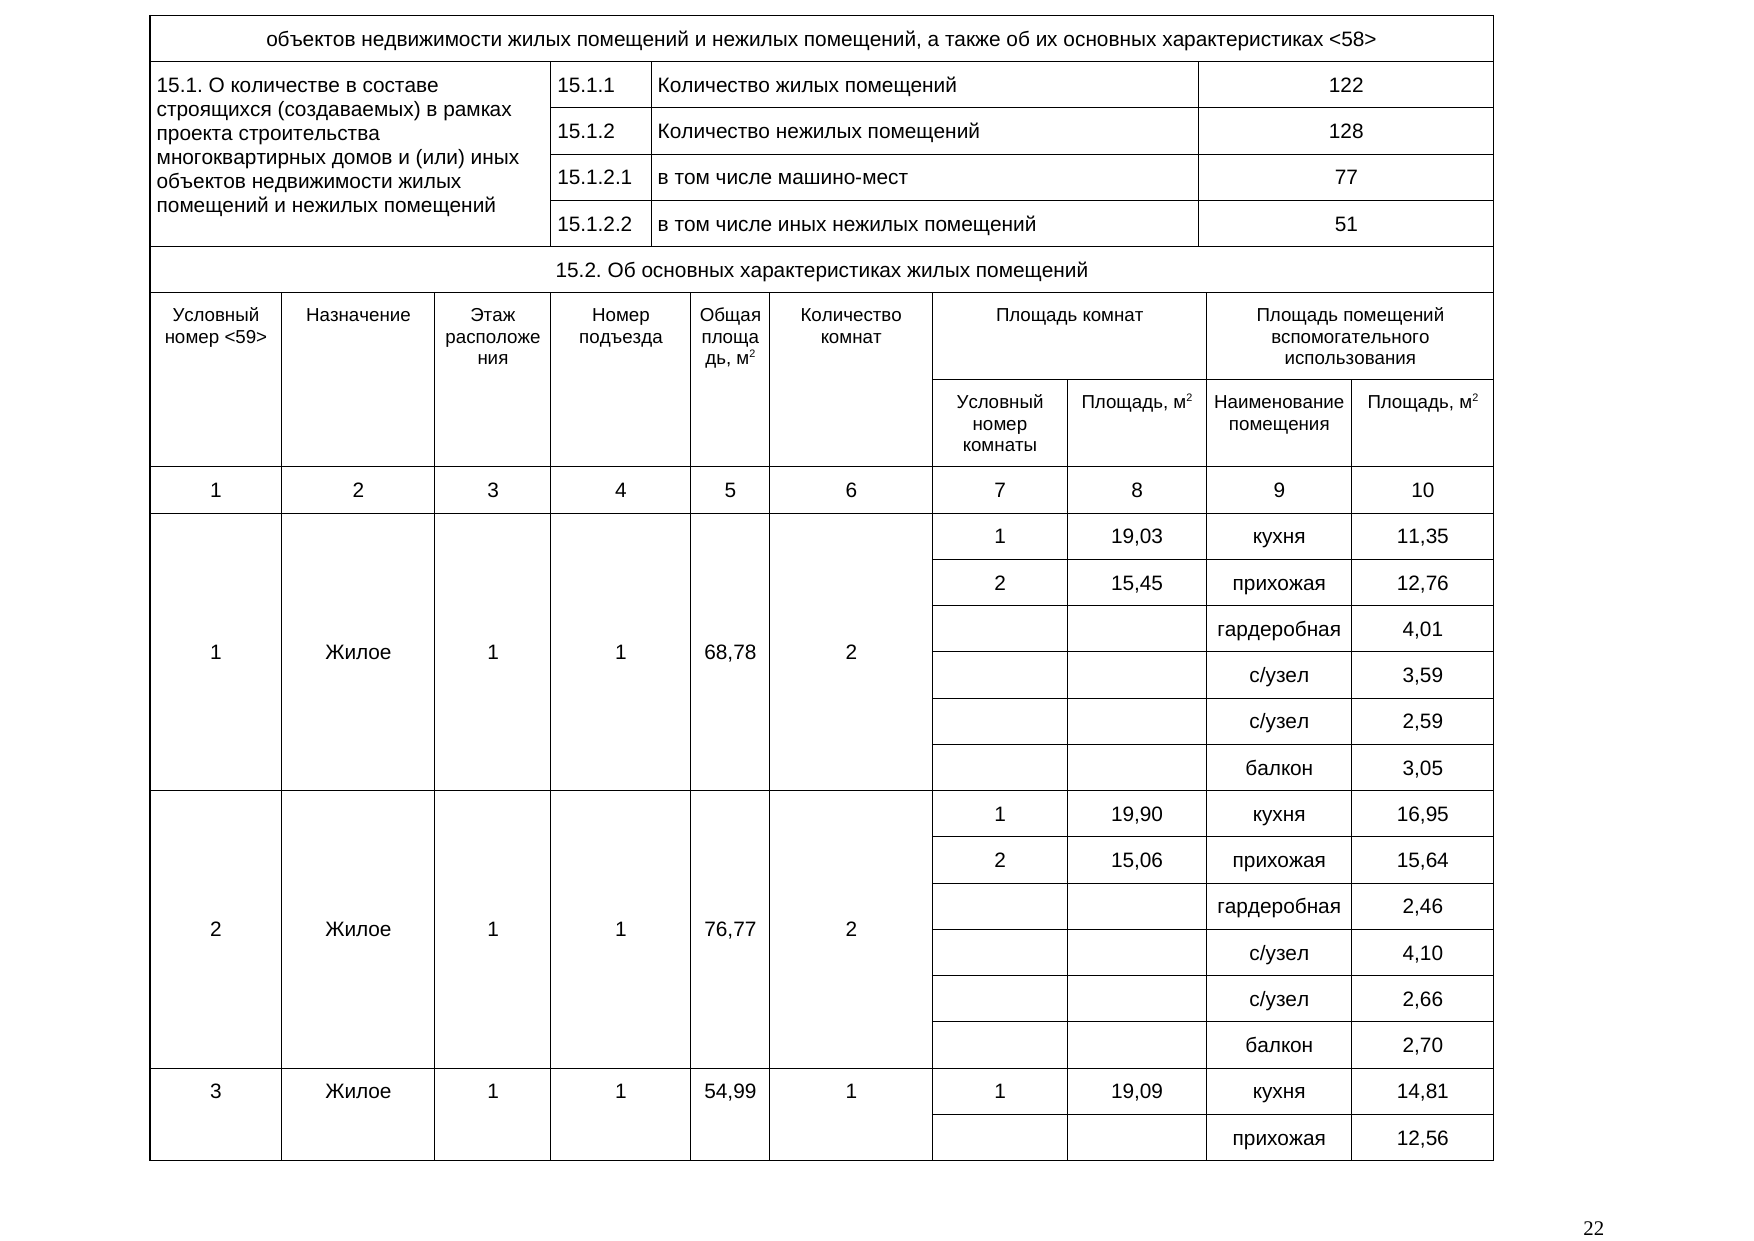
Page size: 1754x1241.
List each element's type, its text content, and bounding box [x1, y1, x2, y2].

table_cell 54,99 [691, 1069, 769, 1160]
table_cell Количество жилых помещений [652, 62, 1198, 107]
table_cell Жилое [282, 1069, 434, 1160]
table_cell Условный номер комнаты [933, 380, 1067, 466]
table_cell 15.1.2.1 [551, 155, 651, 200]
table_cell 16,95 [1352, 791, 1493, 836]
table_cell [933, 606, 1067, 651]
table_cell балкон [1207, 745, 1351, 790]
table_cell 15,06 [1068, 837, 1206, 882]
table_cell 1 [551, 514, 690, 790]
table_cell Этаж расположения [435, 293, 550, 466]
table_cell 1 [435, 1069, 550, 1160]
table_cell с/узел [1207, 699, 1351, 744]
table_cell [933, 884, 1067, 929]
table_cell гардеробная [1207, 606, 1351, 651]
table_cell 2,70 [1352, 1022, 1493, 1067]
table_cell Наименование помещения [1207, 380, 1351, 466]
table_cell кухня [1207, 1069, 1351, 1114]
table_cell [933, 699, 1067, 744]
table_cell 1 [151, 467, 281, 512]
table_cell кухня [1207, 791, 1351, 836]
table_cell [1068, 606, 1206, 651]
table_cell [151, 16, 1493, 61]
table_cell в том числе иных нежилых помещений [652, 201, 1198, 246]
table_cell 15,45 [1068, 560, 1206, 605]
table_cell 1 [551, 1069, 690, 1160]
table_cell 15.1.2.2 [551, 201, 651, 246]
table_cell 77 [1199, 155, 1493, 200]
table_cell 1 [435, 514, 550, 790]
table_cell 2,66 [1352, 976, 1493, 1021]
table_cell 3,05 [1352, 745, 1493, 790]
table_cell 51 [1199, 201, 1493, 246]
table_cell Площадь, м2 [1352, 380, 1493, 466]
table_cell 128 [1199, 108, 1493, 153]
table_cell 3 [435, 467, 550, 512]
table_cell 19,03 [1068, 514, 1206, 559]
table_cell 19,09 [1068, 1069, 1206, 1114]
table_cell 1 [933, 514, 1067, 559]
table_cell Количество комнат [770, 293, 932, 466]
table_cell [933, 976, 1067, 1021]
table_cell [933, 745, 1067, 790]
table_cell 4 [551, 467, 690, 512]
table_cell 3,59 [1352, 652, 1493, 697]
table_cell с/узел [1207, 976, 1351, 1021]
table_cell [1068, 699, 1206, 744]
table_cell 10 [1352, 467, 1493, 512]
table_cell 2,46 [1352, 884, 1493, 929]
table_cell 2 [933, 837, 1067, 882]
table_cell [1068, 930, 1206, 975]
table_cell 122 [1199, 62, 1493, 107]
table_cell 2 [770, 791, 932, 1067]
table_cell [1068, 652, 1206, 697]
table_cell Площадь комнат [933, 293, 1206, 379]
table_cell 11,35 [1352, 514, 1493, 559]
table_cell 1 [151, 514, 281, 790]
table_cell Номер подъезда [551, 293, 690, 466]
table_cell в том числе машино-мест [652, 155, 1198, 200]
table_cell 1 [933, 1069, 1067, 1114]
table_cell 76,77 [691, 791, 769, 1067]
table_cell 2 [933, 560, 1067, 605]
table_cell 4,10 [1352, 930, 1493, 975]
table_cell 1 [551, 791, 690, 1067]
table_cell 15,64 [1352, 837, 1493, 882]
table_cell 12,56 [1352, 1115, 1493, 1160]
table_cell 7 [933, 467, 1067, 512]
table_cell 15.1. О количестве в составе строящихся (создаваемых) в рамках проекта строительства многоквартирных домов и (или) иных объектов недвижимости жилых помещений и нежилых помещений [151, 62, 550, 246]
table_cell 19,90 [1068, 791, 1206, 836]
table_cell балкон [1207, 1022, 1351, 1067]
table_cell 6 [770, 467, 932, 512]
table_cell 4,01 [1352, 606, 1493, 651]
table_cell 1 [933, 791, 1067, 836]
table_cell [1068, 976, 1206, 1021]
table_cell 15.1.1 [551, 62, 651, 107]
table_cell 2,59 [1352, 699, 1493, 744]
table_cell 8 [1068, 467, 1206, 512]
table_cell Количество нежилых помещений [652, 108, 1198, 153]
table_cell [933, 1115, 1067, 1160]
table_cell 2 [151, 791, 281, 1067]
table_cell [1068, 884, 1206, 929]
table_cell 5 [691, 467, 769, 512]
table_cell 68,78 [691, 514, 769, 790]
table_cell 2 [770, 514, 932, 790]
table_cell Жилое [282, 791, 434, 1067]
table_cell 9 [1207, 467, 1351, 512]
table_cell Назначение [282, 293, 434, 466]
table_cell 1 [435, 791, 550, 1067]
table_cell Площадь помещений вспомогательного использования [1207, 293, 1493, 379]
table_cell [933, 930, 1067, 975]
table_cell 14,81 [1352, 1069, 1493, 1114]
table_cell [1068, 1115, 1206, 1160]
table_cell Условный номер <59> [151, 293, 281, 466]
table_cell 12,76 [1352, 560, 1493, 605]
table_cell с/узел [1207, 652, 1351, 697]
table_cell прихожая [1207, 837, 1351, 882]
table_cell Общая площадь, м2 [691, 293, 769, 466]
table_cell [933, 652, 1067, 697]
table_cell кухня [1207, 514, 1351, 559]
table_cell прихожая [1207, 560, 1351, 605]
table_cell Площадь, м2 [1068, 380, 1206, 466]
table_cell [933, 1022, 1067, 1067]
table_cell с/узел [1207, 930, 1351, 975]
table_cell 2 [282, 467, 434, 512]
table_cell 3 [151, 1069, 281, 1160]
table_cell 15.2. Об основных характеристиках жилых помещений [151, 247, 1493, 292]
table_cell [1068, 1022, 1206, 1067]
table_cell гардеробная [1207, 884, 1351, 929]
table_cell [1068, 745, 1206, 790]
table_cell Жилое [282, 514, 434, 790]
table_cell 15.1.2 [551, 108, 651, 153]
table_cell прихожая [1207, 1115, 1351, 1160]
table_cell 1 [770, 1069, 932, 1160]
